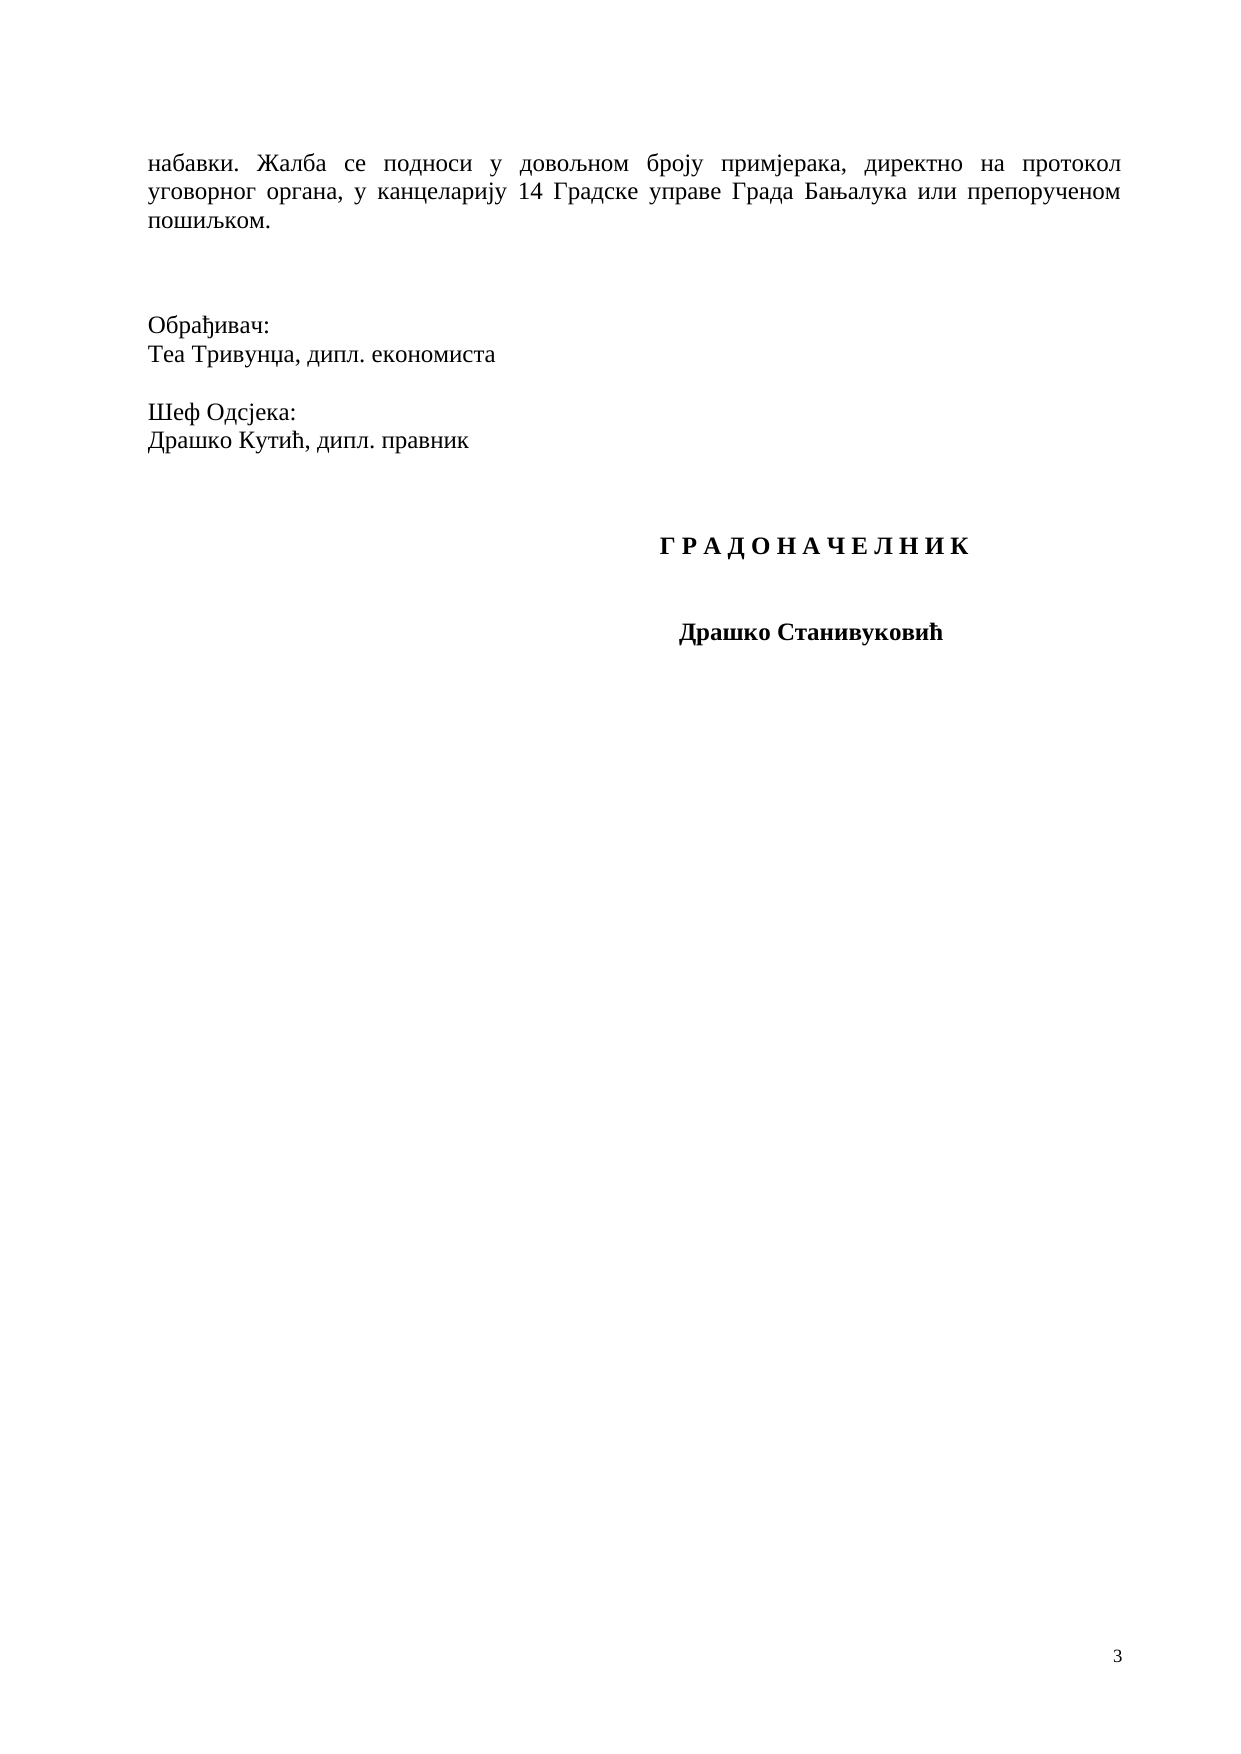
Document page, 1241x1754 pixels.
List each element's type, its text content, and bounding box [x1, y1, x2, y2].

text Обрађивач: [148, 311, 1122, 339]
text Шеф Одсјека: [148, 397, 1122, 426]
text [148, 148, 1122, 234]
text Г Р А Д О Н А Ч Е Л Н И К [148, 531, 1122, 560]
text Теа Тривунџа, дипл. економиста [148, 339, 1122, 368]
text Драшко Кутић, дипл. правник [148, 426, 1122, 454]
subtitle Драшко Станивуковић [148, 617, 1122, 646]
